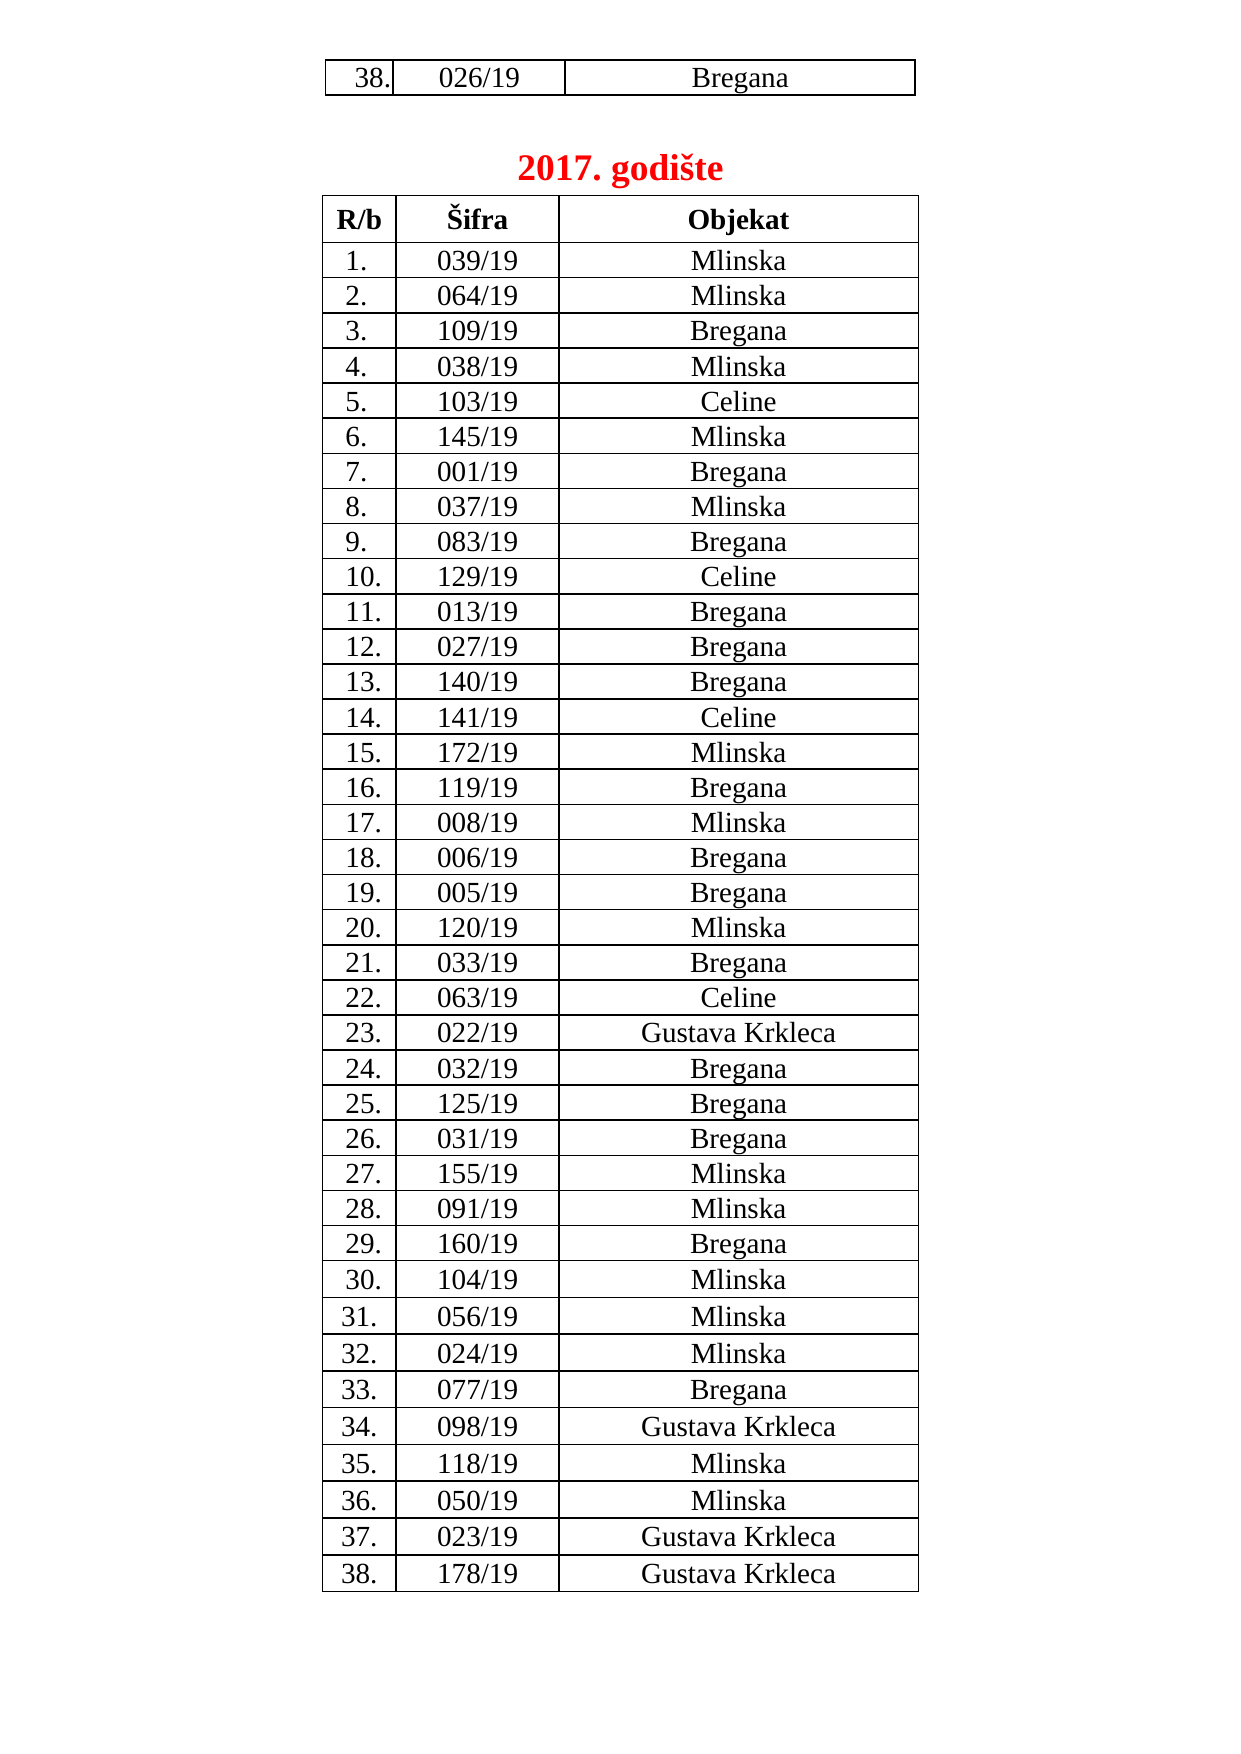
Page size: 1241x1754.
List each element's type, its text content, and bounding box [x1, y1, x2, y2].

table_cell [323, 278, 395, 312]
table_cell Celine [560, 981, 918, 1014]
table_cell 145/19 [397, 419, 558, 452]
table_cell [323, 805, 395, 838]
table_cell Bregana [560, 840, 918, 874]
table_cell 039/19 [397, 243, 558, 277]
table_cell 160/19 [397, 1226, 558, 1260]
table_cell [326, 61, 392, 94]
table_cell 038/19 [397, 349, 558, 382]
table_cell 109/19 [397, 314, 558, 347]
table_cell 104/19 [397, 1261, 558, 1297]
table_cell 118/19 [397, 1445, 558, 1480]
table_cell 037/19 [397, 489, 558, 523]
table_cell 35. [323, 1445, 395, 1480]
table_cell [323, 314, 395, 347]
table_cell Bregana [560, 946, 918, 979]
table_cell 125/19 [397, 1086, 558, 1119]
table_cell [323, 595, 395, 628]
table_header Šifra [397, 196, 558, 242]
table_cell 098/19 [397, 1408, 558, 1444]
table_cell Bregana [560, 595, 918, 628]
table_cell Mlinska [560, 910, 918, 944]
table_cell Mlinska [560, 349, 918, 382]
table_cell Mlinska [560, 419, 918, 452]
table_cell Bregana [560, 1121, 918, 1154]
table_cell [323, 910, 395, 944]
table_cell [323, 1086, 395, 1119]
table_cell 050/19 [397, 1482, 558, 1517]
table_cell 027/19 [397, 630, 558, 663]
table_cell Bregana [566, 61, 914, 94]
table_cell 33. [323, 1372, 395, 1407]
table_cell [323, 349, 395, 382]
table_cell [323, 1261, 395, 1297]
table_cell 36. [323, 1482, 395, 1517]
table_cell Mlinska [560, 1482, 918, 1517]
table_cell 091/19 [397, 1191, 558, 1225]
table_cell Gustava Krkleca [560, 1556, 918, 1591]
table_cell 119/19 [397, 770, 558, 803]
table_cell [323, 1226, 395, 1260]
table_cell Gustava Krkleca [560, 1016, 918, 1049]
table_cell [323, 1121, 395, 1154]
table_cell 178/19 [397, 1556, 558, 1591]
table_cell [323, 1191, 395, 1225]
table_header R/b [323, 196, 395, 242]
table_cell Mlinska [560, 735, 918, 768]
table_cell 013/19 [397, 595, 558, 628]
table_cell 032/19 [397, 1051, 558, 1084]
table_cell 063/19 [397, 981, 558, 1014]
table_cell 34. [323, 1408, 395, 1444]
table_cell Bregana [560, 875, 918, 909]
table_cell 103/19 [397, 384, 558, 417]
table_cell Mlinska [560, 1298, 918, 1333]
table_cell Mlinska [560, 1261, 918, 1297]
table_cell Mlinska [560, 1156, 918, 1189]
table_cell 033/19 [397, 946, 558, 979]
table_cell 140/19 [397, 665, 558, 698]
text 2017. godište [59, 145, 1181, 188]
table_cell 024/19 [397, 1335, 558, 1370]
table_cell [323, 1051, 395, 1084]
table_cell [323, 489, 395, 523]
table_cell [323, 665, 395, 698]
table_cell Celine [560, 700, 918, 733]
table_cell [323, 454, 395, 487]
table_cell 005/19 [397, 875, 558, 909]
table_cell 129/19 [397, 559, 558, 593]
table_cell 001/19 [397, 454, 558, 487]
table_cell [323, 981, 395, 1014]
table_cell Celine [560, 559, 918, 593]
table_cell Bregana [560, 1051, 918, 1084]
table_cell [323, 419, 395, 452]
table_cell Bregana [560, 1086, 918, 1119]
table_cell [323, 559, 395, 593]
table_cell 083/19 [397, 524, 558, 558]
table_cell [323, 384, 395, 417]
table_cell [323, 630, 395, 663]
table_cell Celine [560, 384, 918, 417]
table_cell [323, 770, 395, 803]
table_cell 31. [323, 1298, 395, 1333]
table_cell 022/19 [397, 1016, 558, 1049]
table_cell Bregana [560, 665, 918, 698]
table_cell 141/19 [397, 700, 558, 733]
table_cell 006/19 [397, 840, 558, 874]
table_cell 031/19 [397, 1121, 558, 1154]
table_cell 38. [323, 1556, 395, 1591]
table_cell Bregana [560, 1372, 918, 1407]
table_cell 32. [323, 1335, 395, 1370]
table_cell 120/19 [397, 910, 558, 944]
table_cell Bregana [560, 454, 918, 487]
table_cell Bregana [560, 1226, 918, 1260]
table_cell Mlinska [560, 489, 918, 523]
table_cell [323, 946, 395, 979]
table_cell Mlinska [560, 805, 918, 838]
table_cell Mlinska [560, 243, 918, 277]
table_cell 37. [323, 1519, 395, 1554]
table_cell [323, 1156, 395, 1189]
table_cell Bregana [560, 314, 918, 347]
table_cell 172/19 [397, 735, 558, 768]
table_cell 008/19 [397, 805, 558, 838]
table_cell [323, 875, 395, 909]
table_cell [323, 735, 395, 768]
table_header Objekat [560, 196, 918, 242]
table_cell Mlinska [560, 1335, 918, 1370]
table_cell [323, 840, 395, 874]
table_cell 026/19 [394, 61, 564, 94]
table_cell 056/19 [397, 1298, 558, 1333]
table_cell Bregana [560, 770, 918, 803]
table_cell Bregana [560, 524, 918, 558]
table_cell 155/19 [397, 1156, 558, 1189]
table_cell 077/19 [397, 1372, 558, 1407]
table_cell Gustava Krkleca [560, 1519, 918, 1554]
table_cell [323, 1016, 395, 1049]
table_cell [323, 243, 395, 277]
table_cell Bregana [560, 630, 918, 663]
table_cell Gustava Krkleca [560, 1408, 918, 1444]
table_cell Mlinska [560, 278, 918, 312]
table_cell Mlinska [560, 1191, 918, 1225]
table_cell 064/19 [397, 278, 558, 312]
table_cell [323, 524, 395, 558]
table_cell Mlinska [560, 1445, 918, 1480]
table_cell [323, 700, 395, 733]
table_cell 023/19 [397, 1519, 558, 1554]
